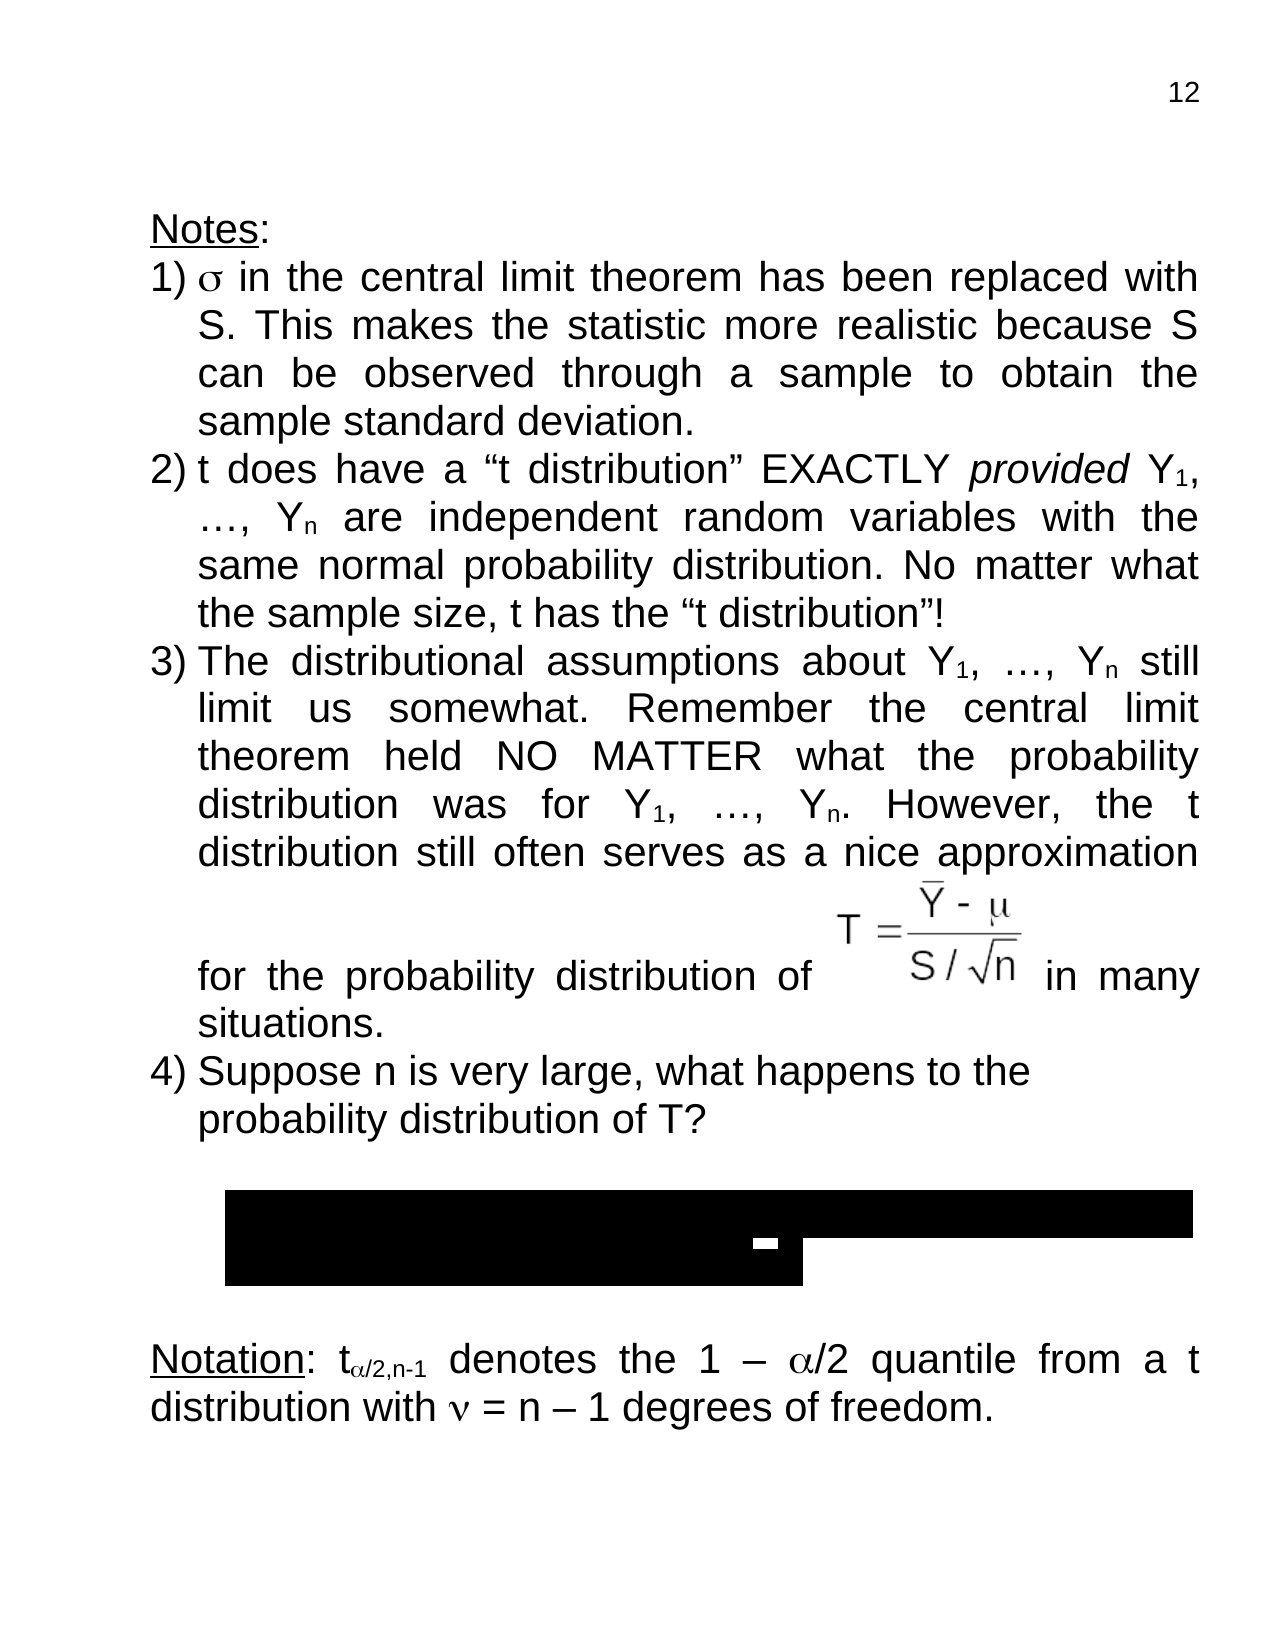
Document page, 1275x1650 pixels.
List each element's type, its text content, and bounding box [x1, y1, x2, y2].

list t does have a “t distribution” EXACTLY provided Y1, …, Yn are independent random variables with the same normal probability distribution. No matter what the sample size, t has the “t distribution”! [150, 444, 1200, 636]
list in the central limit theorem has been replaced with S. This makes the statistic more realistic because S can be observed through a sample to obtain the sample standard deviation. [150, 252, 1200, 444]
text Notes: [150, 204, 1200, 252]
list Suppose n is very large, what happens to the probability distribution of T? [150, 1047, 1200, 1142]
text t distribution approaches a normal distribution; s2 will become a better estimate of 2. [803, 1190, 1200, 1286]
list The distributional assumptions about Y1, …, Yn still limit us somewhat. Remember the central limit theorem held NO MATTER what the probability distribution was for Y1, …, Yn. However, the t distribution still often serves as a nice approximation for the probability distribution of in many situations. [150, 636, 1200, 1047]
text Notation: t/2,n-1 denotes the 1 – /2 quantile from a t distribution with = n – 1 degrees of freedom. [150, 1334, 1200, 1431]
